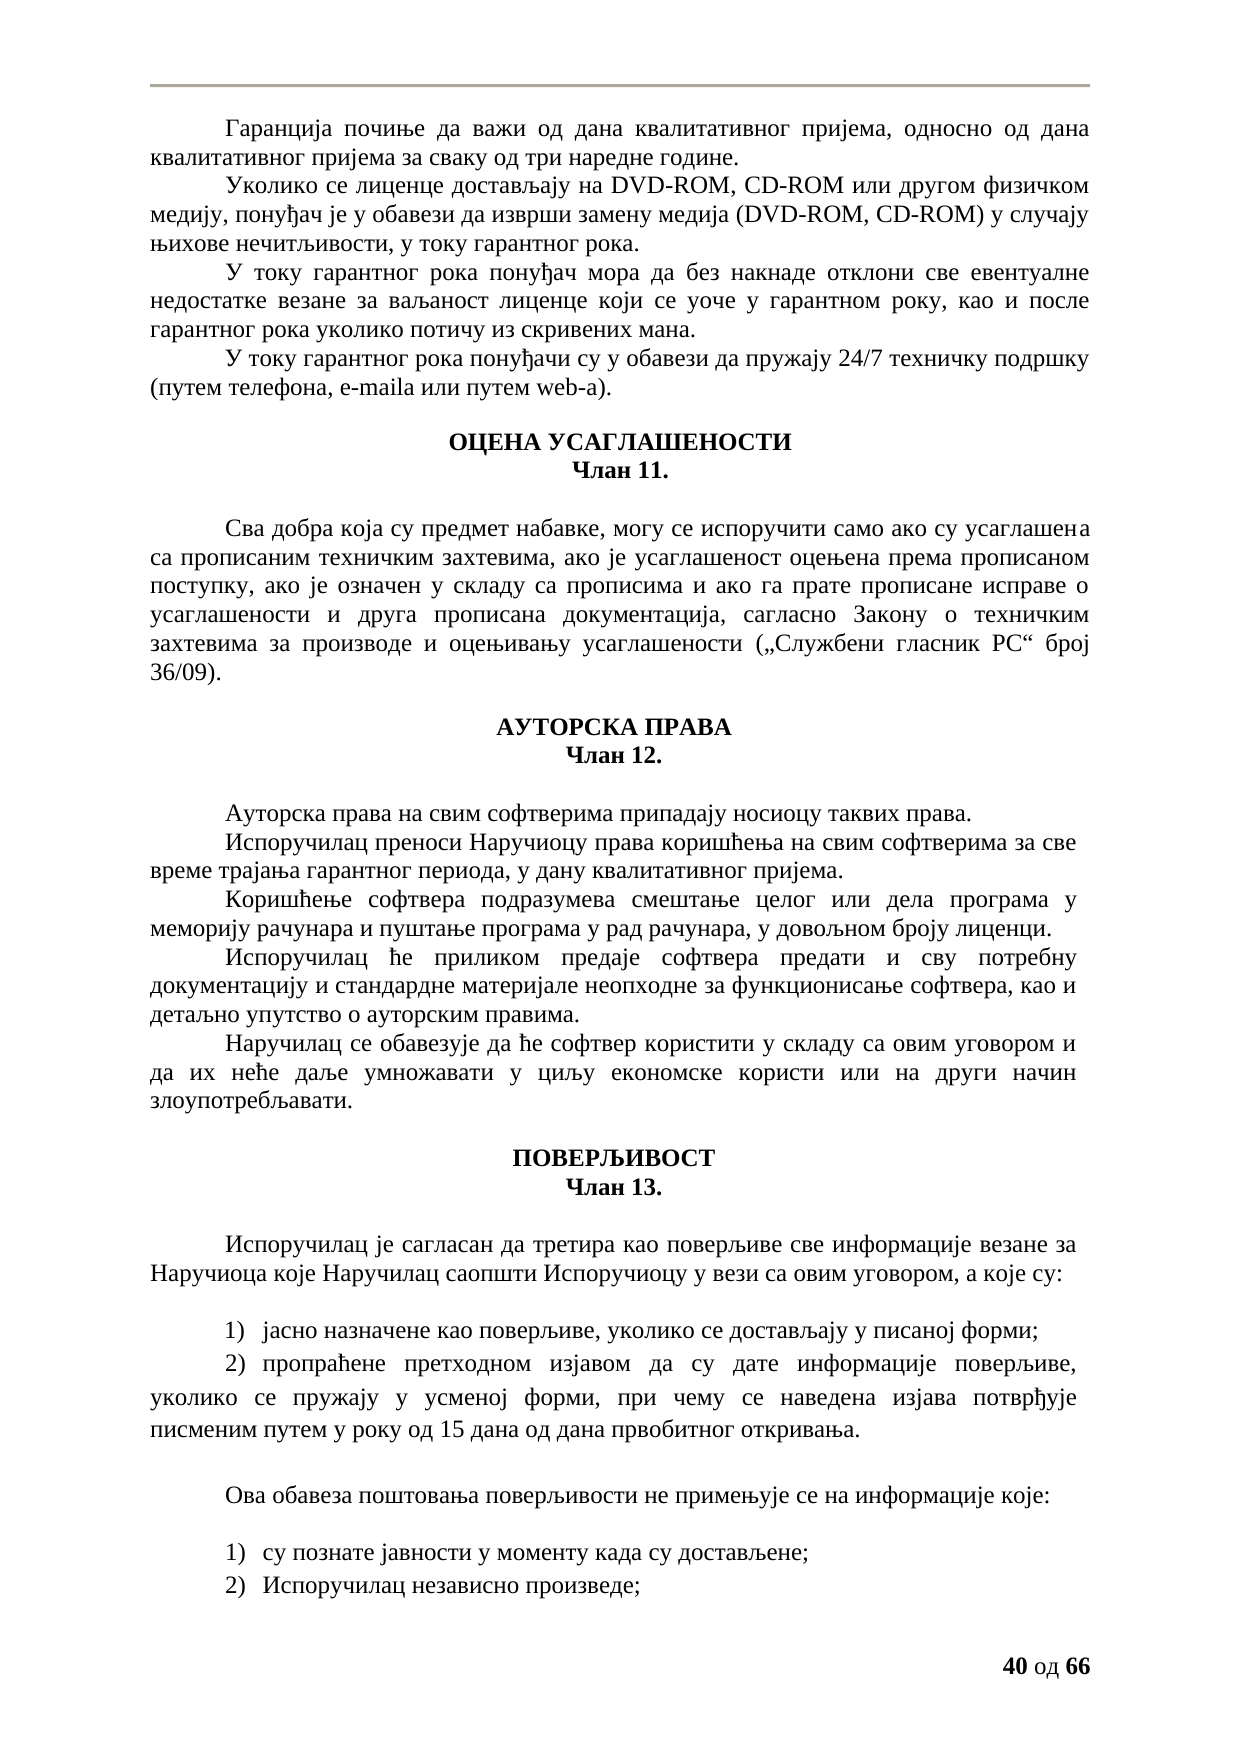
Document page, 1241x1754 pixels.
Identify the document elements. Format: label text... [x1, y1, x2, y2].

text Испоручилац је сагласан да третира као поверљиве све информације везане за Наручиоца које Наручилац саопшти Испоручиоцу у вези са овим уговором, а које су: [150, 1229, 1078, 1287]
list Испоручилац независно произведе; [225, 1570, 1078, 1599]
text Члан 13. [150, 1172, 1078, 1201]
text Испоручилац ће приликом предаје софтвера предати и сву потребну документацију и стандардне материјале неопходне за функционисање софтвера, као и детаљно упутство о ауторским правима. [150, 942, 1078, 1028]
list јасно назначене као поверљиве, уколико се достављају у писаној форми; [224, 1316, 1078, 1344]
text Члан 11. [150, 455, 1090, 484]
list пропраћене претходном изјавом да су дате информације поверљиве, уколико се пружају у усменој форми, при чему се наведена изјава потврђује писменим путем у року од 15 дана од дана првобитног откривања. [150, 1348, 1078, 1443]
text ПОВЕРЉИВОСТ [150, 1143, 1078, 1172]
subtitle У току гарантног рока понуђачи су у обавези да пружају 24/7 техничку подршку (путем телефона, e-maila или путем web-a). [150, 343, 1090, 400]
text У току гарантног рока понуђач мора да без накнаде отклони све евентуалне недостатке везане за ваљаност лиценце који се уоче у гарантном року, као и после гарантног рока уколико потичу из скривених мана. [150, 257, 1090, 343]
text Уколико се лиценце достављају на DVD-ROM, CD-ROM или другом физичком медију, понуђач је у обавези да изврши замену медија (DVD-ROM, CD-ROM) у случају њихове нечитљивости, у току гарантног рока. [150, 170, 1090, 257]
text АУТОРСКА ПРАВА [150, 712, 1078, 741]
text Испоручилац преноси Наручиоцу права коришћења на свим софтверима за све време трајања гарантног периода, у дану квалитативног пријема. [150, 827, 1078, 884]
text Ова обавеза поштовања поверљивости не примењује се на информације које: [150, 1480, 1078, 1508]
list су познате јавности у моменту када су достављене; [225, 1537, 1078, 1566]
text Гаранција почиње да важи од дана квалитативног пријема, односно од дана квалитативног пријема за сваку од три наредне године. [150, 113, 1090, 170]
text ОЦЕНА УСАГЛАШЕНОСТИ [150, 427, 1090, 455]
text Наручилац се обавезује да ће софтвер користити у складу са овим уговором и да их неће даље умножавати у циљу економске користи или на други начин злоупотребљавати. [150, 1028, 1078, 1114]
text Коришћење софтвера подразумева смештање целог или дела програма у меморију рачунара и пуштање програма у рад рачунара, у довољном броју лиценци. [150, 884, 1078, 942]
text Сва добра која су предмет набавке, могу се испоручити само ако су усаглашенa са прописаним техничким захтевима, ако је усаглашеност оцењена према прописаном поступку, ако је означен у складу са прописима и ако га прате прописане исправе о усаглашености и друга прописана документација, сагласно Закону о техничким захтевима за производе и оцењивању усаглашености („Службени гласник РС“ број 36/09). [150, 513, 1090, 685]
text Ауторска права на свим софтверима припадају носиоцу таквих права. [150, 798, 1078, 827]
text Члан 12. [150, 741, 1078, 769]
